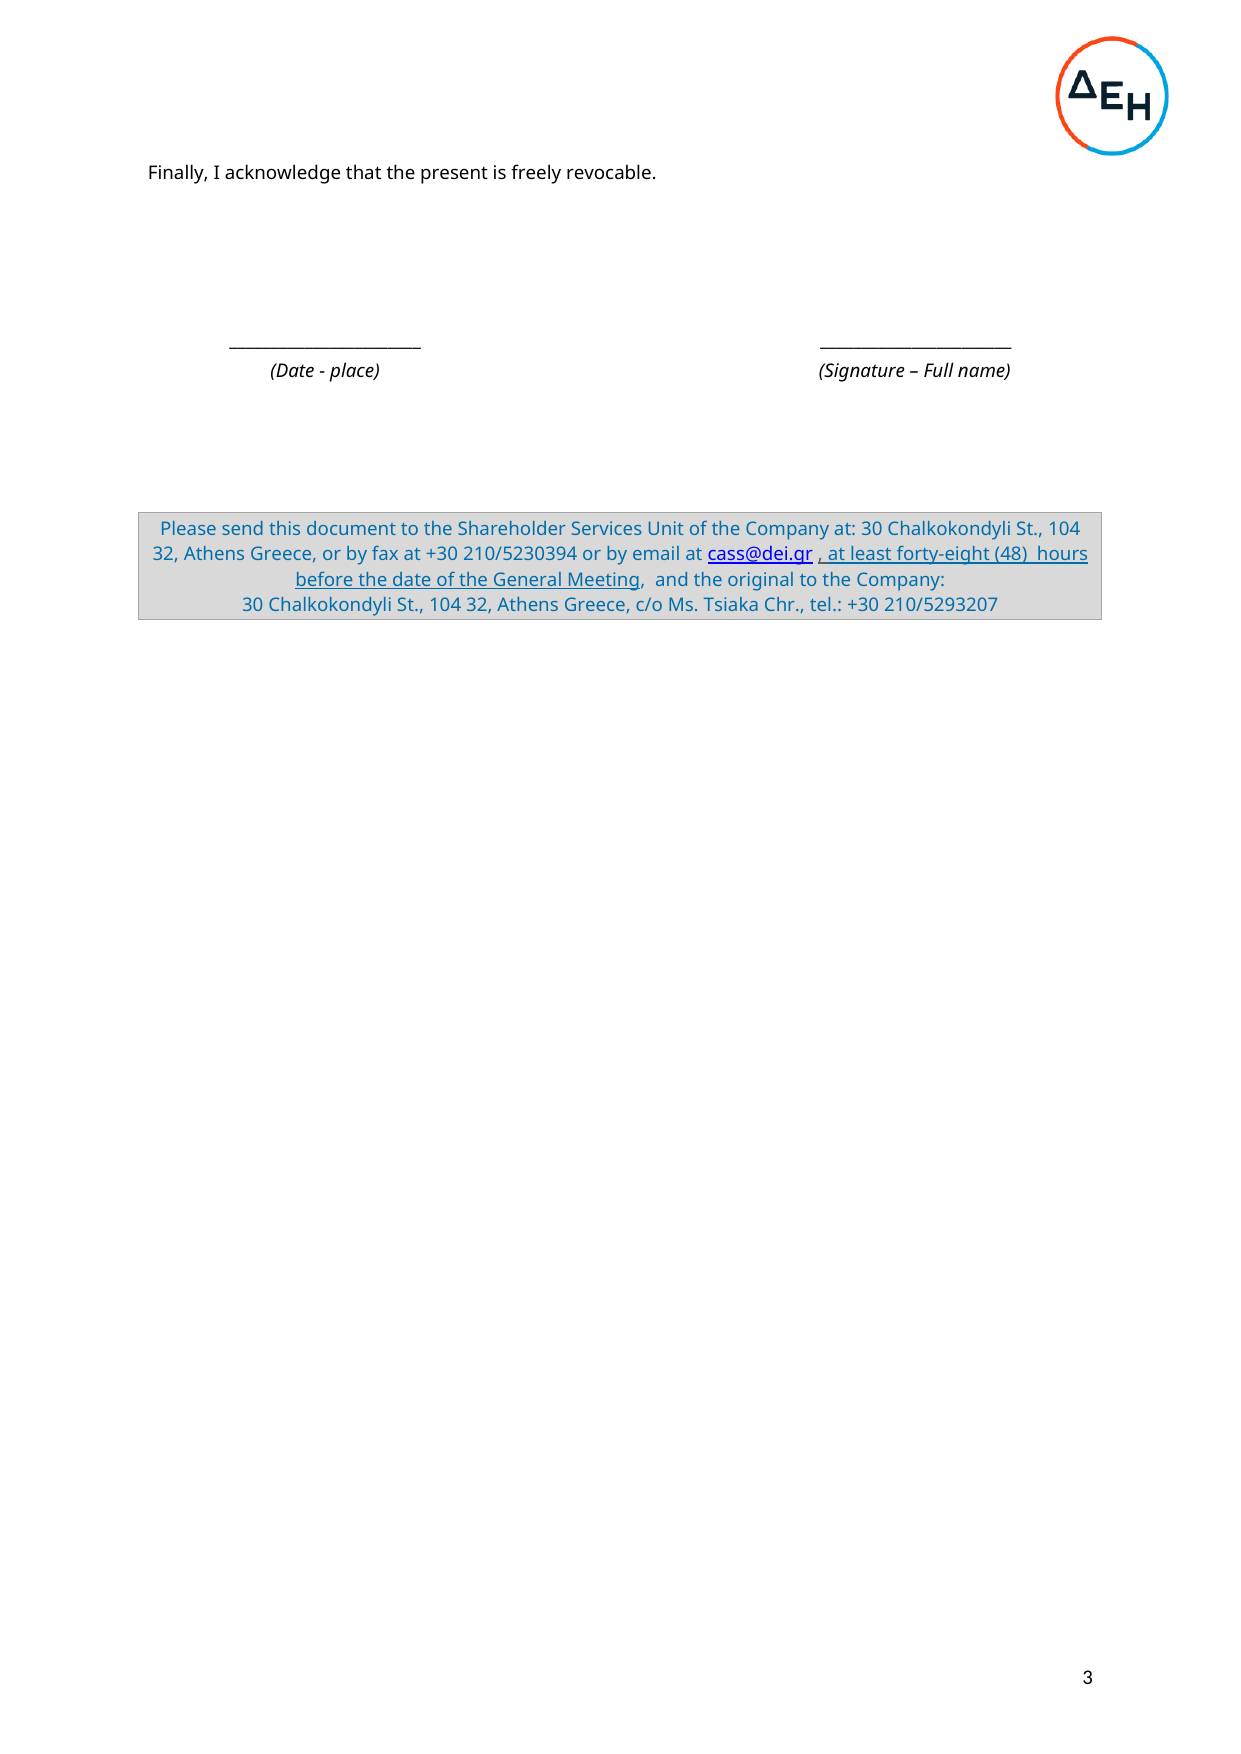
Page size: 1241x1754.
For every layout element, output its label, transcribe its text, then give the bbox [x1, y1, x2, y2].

picture [1055, 36, 1169, 156]
text Please send this document to the Shareholder Services Unit of the Company at: 30 Chalkokondyli St., 104 32, Athens Greece, or by fax at +30 210/5230394 or by email at cass@dei.gr , at least forty-eight (48) hours before the date of the General Meeting, and the original to the Company: 30 Chalkokondyli St., 104 32, Athens Greece, c/o Ms. Tsiaka Chr., tel.: +30 210/5293207 [139, 513, 1101, 619]
text Finally, I acknowledge that the present is freely revocable. [148, 159, 1092, 184]
picture [1124, 108, 1169, 156]
text _______________________ _______________________ (Date - place) (Signature – Full name) [148, 326, 1092, 383]
